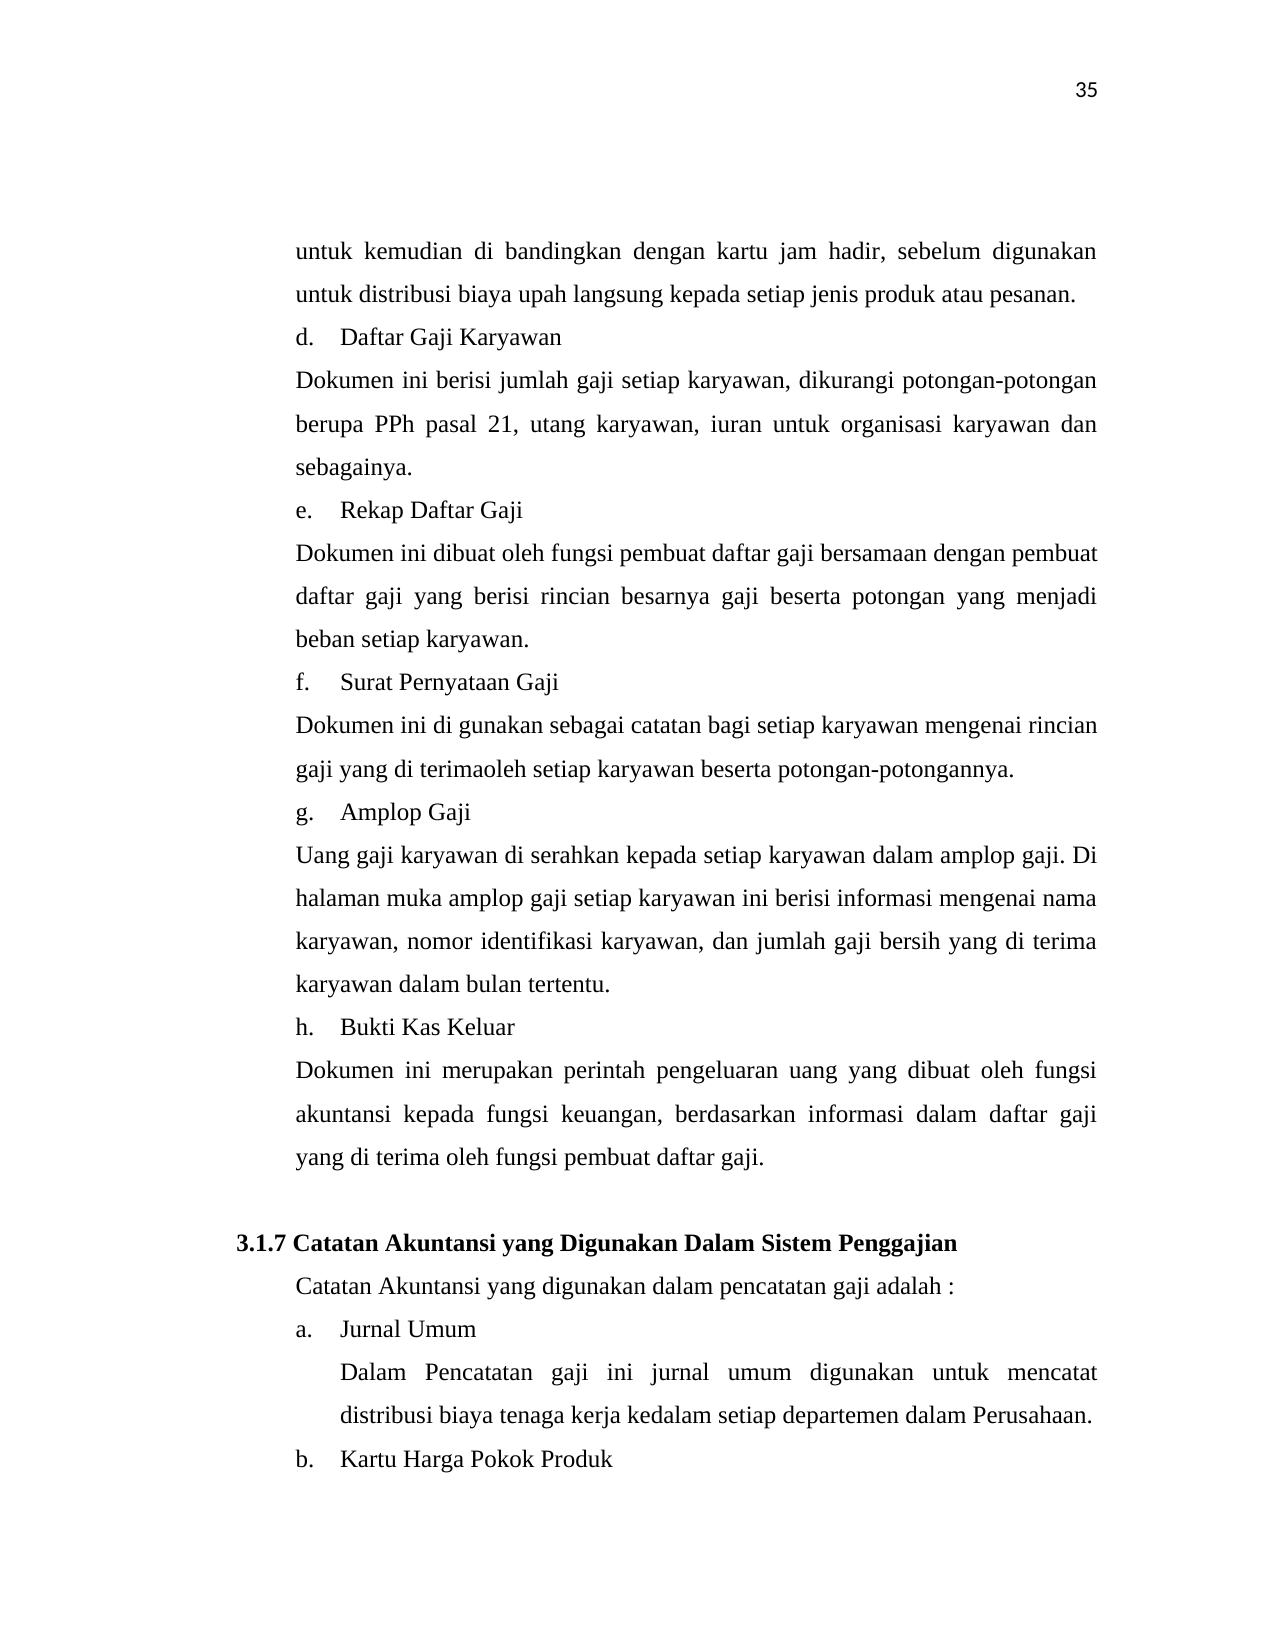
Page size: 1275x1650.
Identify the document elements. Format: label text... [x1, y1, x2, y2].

list Dokumen ini merupakan perintah pengeluaran uang yang dibuat oleh fungsi akuntansi kepada fungsi keuangan, berdasarkan informasi dalam daftar gaji yang di terima oleh fungsi pembuat daftar gaji. [295, 1056, 1098, 1171]
list Daftar Gaji Karyawan [295, 322, 1098, 351]
list Rekap Daftar Gaji [295, 495, 1098, 524]
list Kartu Harga Pokok Produk [295, 1444, 1098, 1472]
list Jurnal Umum [295, 1314, 1098, 1343]
list Dokumen ini di gunakan sebagai catatan bagi setiap karyawan mengenai rincian gaji yang di terimaoleh setiap karyawan beserta potongan-potongannya. [295, 711, 1098, 782]
list Bukti Kas Keluar [295, 1012, 1098, 1041]
list Dalam Pencatatan gaji ini jurnal umum digunakan untuk mencatat distribusi biaya tenaga kerja kedalam setiap departemen dalam Perusahaan. [340, 1357, 1098, 1429]
list Uang gaji karyawan di serahkan kepada setiap karyawan dalam amplop gaji. Di halaman muka amplop gaji setiap karyawan ini berisi informasi mengenai nama karyawan, nomor identifikasi karyawan, dan jumlah gaji bersih yang di terima karyawan dalam bulan tertentu. [295, 840, 1098, 998]
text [295, 236, 1098, 308]
list 3.1.7 Catatan Akuntansi yang Digunakan Dalam Sistem Penggajian [236, 1228, 1098, 1257]
list Amplop Gaji [295, 797, 1098, 826]
text Catatan Akuntansi yang digunakan dalam pencatatan gaji adalah : [236, 1271, 1098, 1300]
list Dokumen ini dibuat oleh fungsi pembuat daftar gaji bersamaan dengan pembuat daftar gaji yang berisi rincian besarnya gaji beserta potongan yang menjadi beban setiap karyawan. [295, 538, 1098, 653]
list Surat Pernyataan Gaji [295, 667, 1098, 696]
list Dokumen ini berisi jumlah gaji setiap karyawan, dikurangi potongan-potongan berupa PPh pasal 21, utang karyawan, iuran untuk organisasi karyawan dan sebagainya. [295, 366, 1098, 481]
